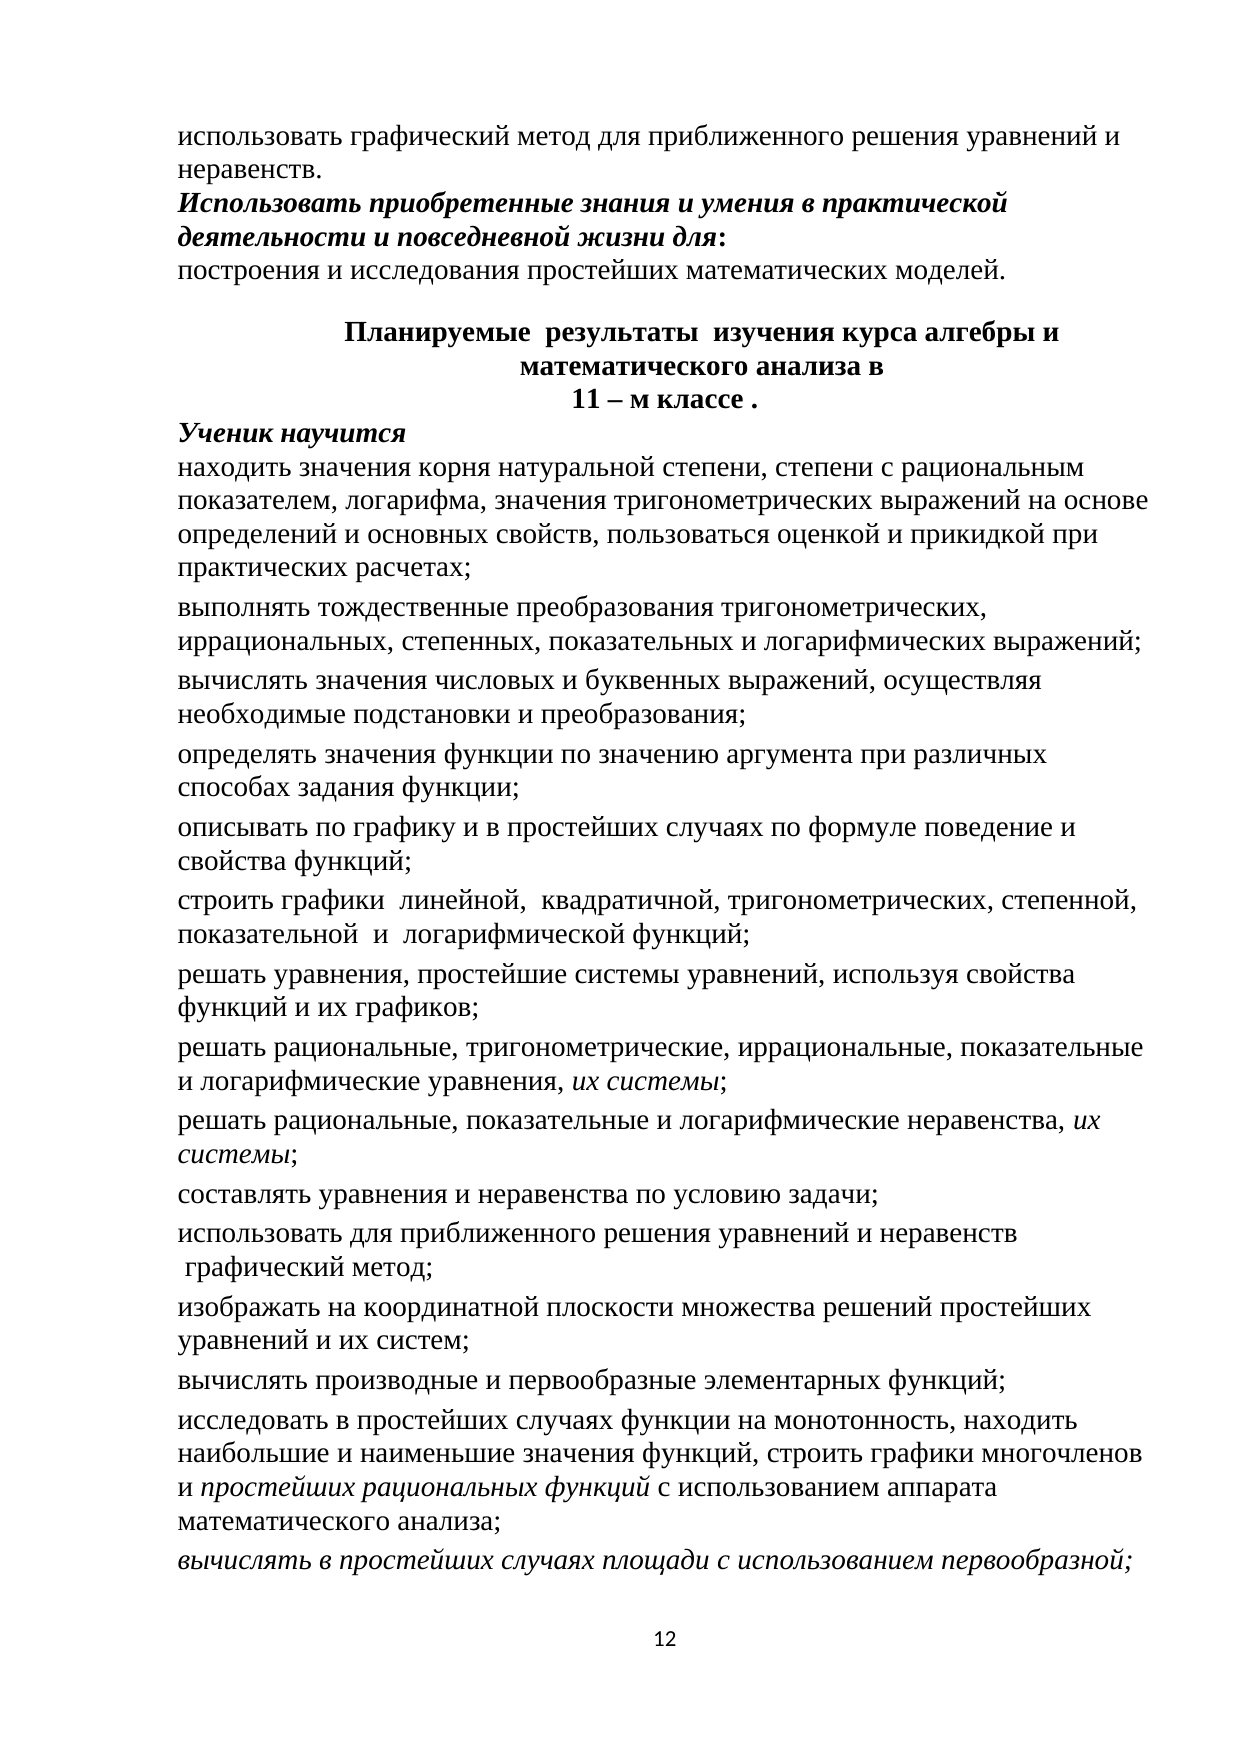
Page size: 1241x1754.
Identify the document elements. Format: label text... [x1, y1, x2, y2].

text строить графики линейной, квадратичной, тригонометрических, степенной, показательной и логарифмической функций; [177, 882, 1152, 949]
text находить значения корня натуральной степени, степени с рациональным показателем, логарифма, значения тригонометрических выражений на основе определений и основных свойств, пользоваться оценкой и прикидкой при практических расчетах; [177, 449, 1152, 583]
text использовать графический метод для приближенного решения уравнений и неравенств. [177, 118, 1152, 185]
text решать рациональные, тригонометрические, иррациональные, показательные и логарифмические уравнения, их системы; [177, 1029, 1152, 1096]
text Использовать приобретенные знания и умения в практической деятельности и повседневной жизни для: [177, 185, 1152, 252]
text Планируемые результаты изучения курса алгебры и математического анализа в [252, 314, 1152, 382]
text использовать для приближенного решения уравнений и неравенств [177, 1216, 1152, 1249]
text исследовать в простейших случаях функции на монотонность, находить наибольшие и наименьшие значения функций, строить графики многочленов и простейших рациональных функций с использованием аппарата математического анализа; [177, 1402, 1152, 1536]
text определять значения функции по значению аргумента при различных способах задания функции; [177, 736, 1152, 803]
text Ученик научится [177, 415, 1152, 449]
text решать рациональные, показательные и логарифмические неравенства, их системы; [177, 1102, 1152, 1169]
text составлять уравнения и неравенства по условию задачи; [177, 1176, 1152, 1209]
text описывать по графику и в простейших случаях по формуле поведение и свойства функций; [177, 809, 1152, 876]
text решать уравнения, простейшие системы уравнений, используя свойства функций и их графиков; [177, 956, 1152, 1023]
text выполнять тождественные преобразования тригонометрических, иррациональных, степенных, показательных и логарифмических выражений; [177, 589, 1152, 656]
text изображать на координатной плоскости множества решений простейших уравнений и их систем; [177, 1289, 1152, 1356]
text построения и исследования простейших математических моделей. [177, 252, 1152, 286]
text вычислять в простейших случаях площади с использованием первообразной; [177, 1542, 1152, 1576]
text 11 – м классе . [177, 382, 1152, 415]
text вычислять производные и первообразные элементарных функций; [177, 1362, 1152, 1396]
text вычислять значения числовых и буквенных выражений, осуществляя необходимые подстановки и преобразования; [177, 662, 1152, 729]
text графический метод; [177, 1249, 1152, 1283]
